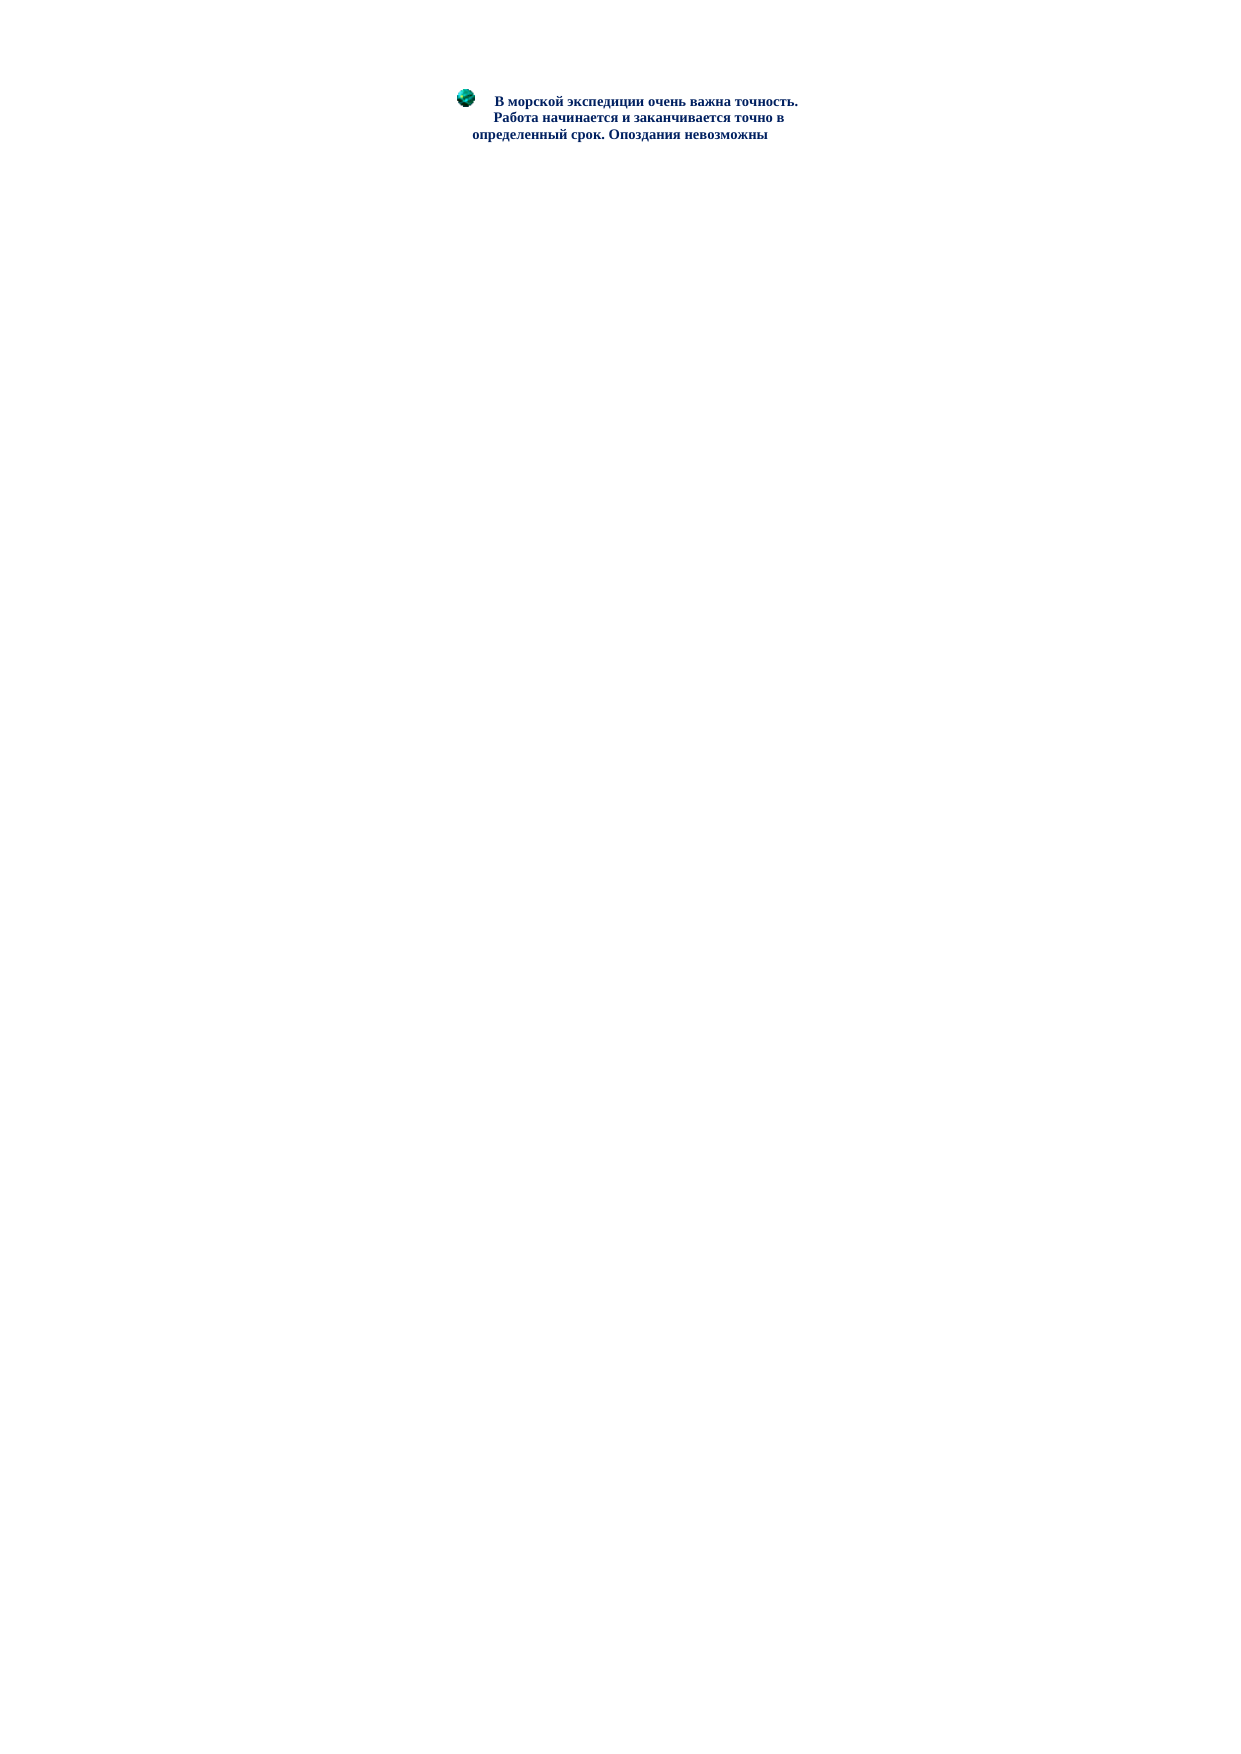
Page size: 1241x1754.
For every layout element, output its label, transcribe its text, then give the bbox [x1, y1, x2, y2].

text определенный срок. Опоздания невозможны [89, 126, 1152, 143]
list В морской экспедиции очень важна точность. [103, 89, 1152, 109]
text Работа начинается и заканчивается точно в [126, 109, 1152, 126]
picture [457, 89, 475, 107]
